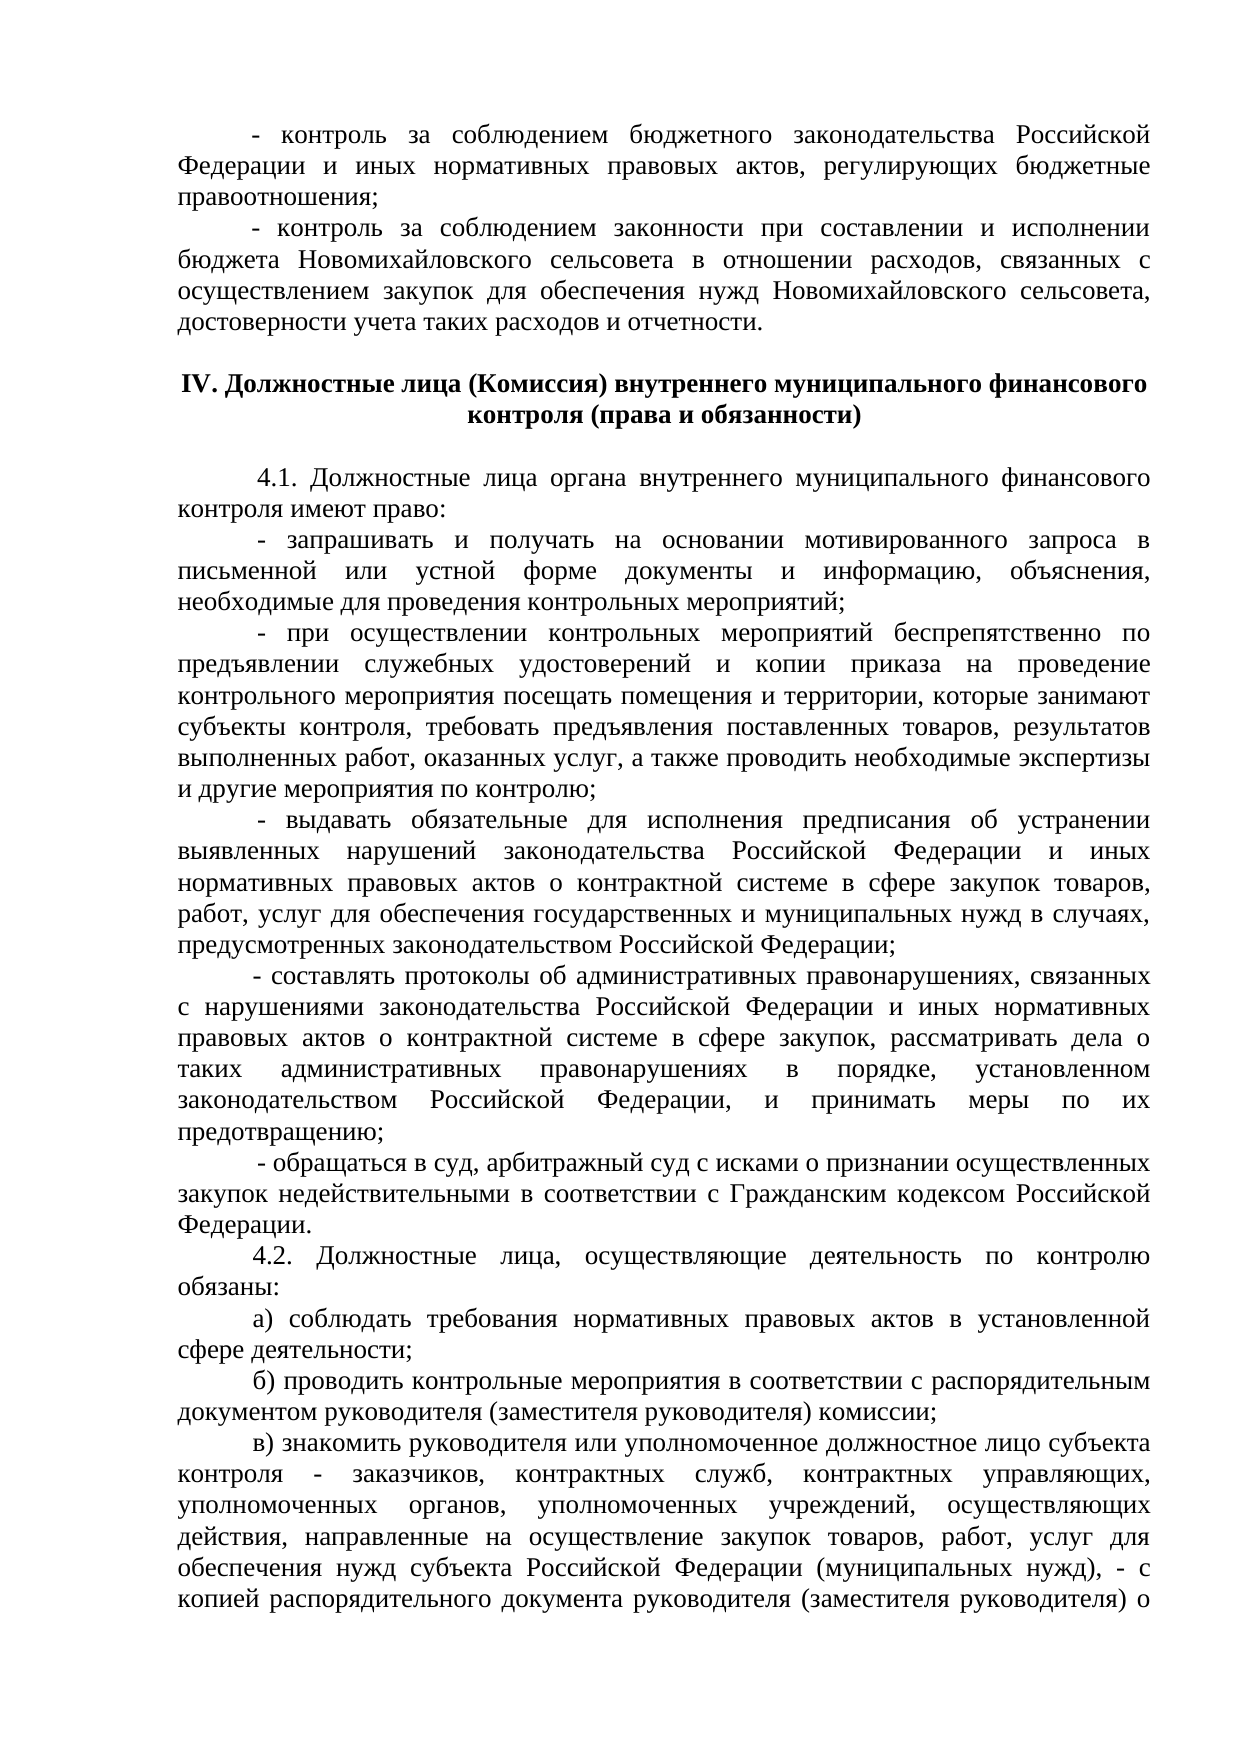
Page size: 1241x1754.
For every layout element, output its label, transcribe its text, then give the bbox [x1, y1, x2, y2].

text а) соблюдать требования нормативных правовых актов в установленной сфере деятельности; [177, 1302, 1152, 1364]
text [177, 1426, 1152, 1613]
text 4.2. Должностные лица, осуществляющие деятельность по контролю обязаны: [177, 1239, 1152, 1302]
text - запрашивать и получать на основании мотивированного запроса в письменной или устной форме документы и информацию, объяснения, необходимые для проведения контрольных мероприятий; [177, 523, 1152, 616]
text - выдавать обязательные для исполнения предписания об устранении выявленных нарушений законодательства Российской Федерации и иных нормативных правовых актов о контрактной системе в сфере закупок товаров, работ, услуг для обеспечения государственных и муниципальных нужд в случаях, предусмотренных законодательством Российской Федерации; [177, 803, 1152, 959]
text - составлять протоколы об административных правонарушениях, связанных с нарушениями законодательства Российской Федерации и иных нормативных правовых актов о контрактной системе в сфере закупок, рассматривать дела о таких административных правонарушениях в порядке, установленном законодательством Российской Федерации, и принимать меры по их предотвращению; [177, 959, 1152, 1146]
text IV. Должностные лица (Комиссия) внутреннего муниципального финансового контроля (права и обязанности) [177, 367, 1152, 429]
text б) проводить контрольные мероприятия в соответствии с распорядительным документом руководителя (заместителя руководителя) комиссии; [177, 1364, 1152, 1426]
text - при осуществлении контрольных мероприятий беспрепятственно по предъявлении служебных удостоверений и копии приказа на проведение контрольного мероприятия посещать помещения и территории, которые занимают субъекты контроля, требовать предъявления поставленных товаров, результатов выполненных работ, оказанных услуг, а также проводить необходимые экспертизы и другие мероприятия по контролю; [177, 616, 1152, 803]
text - обращаться в суд, арбитражный суд с исками о признании осуществленных закупок недействительными в соответствии с Гражданским кодексом Российской Федерации. [177, 1146, 1152, 1239]
text - контроль за соблюдением бюджетного законодательства Российской Федерации и иных нормативных правовых актов, регулирующих бюджетные правоотношения; [177, 118, 1152, 212]
text - контроль за соблюдением законности при составлении и исполнении бюджета Новомихайловского сельсовета в отношении расходов, связанных с осуществлением закупок для обеспечения нужд Новомихайловского сельсовета, достоверности учета таких расходов и отчетности. [177, 212, 1152, 336]
text 4.1. Должностные лица органа внутреннего муниципального финансового контроля имеют право: [177, 461, 1152, 523]
